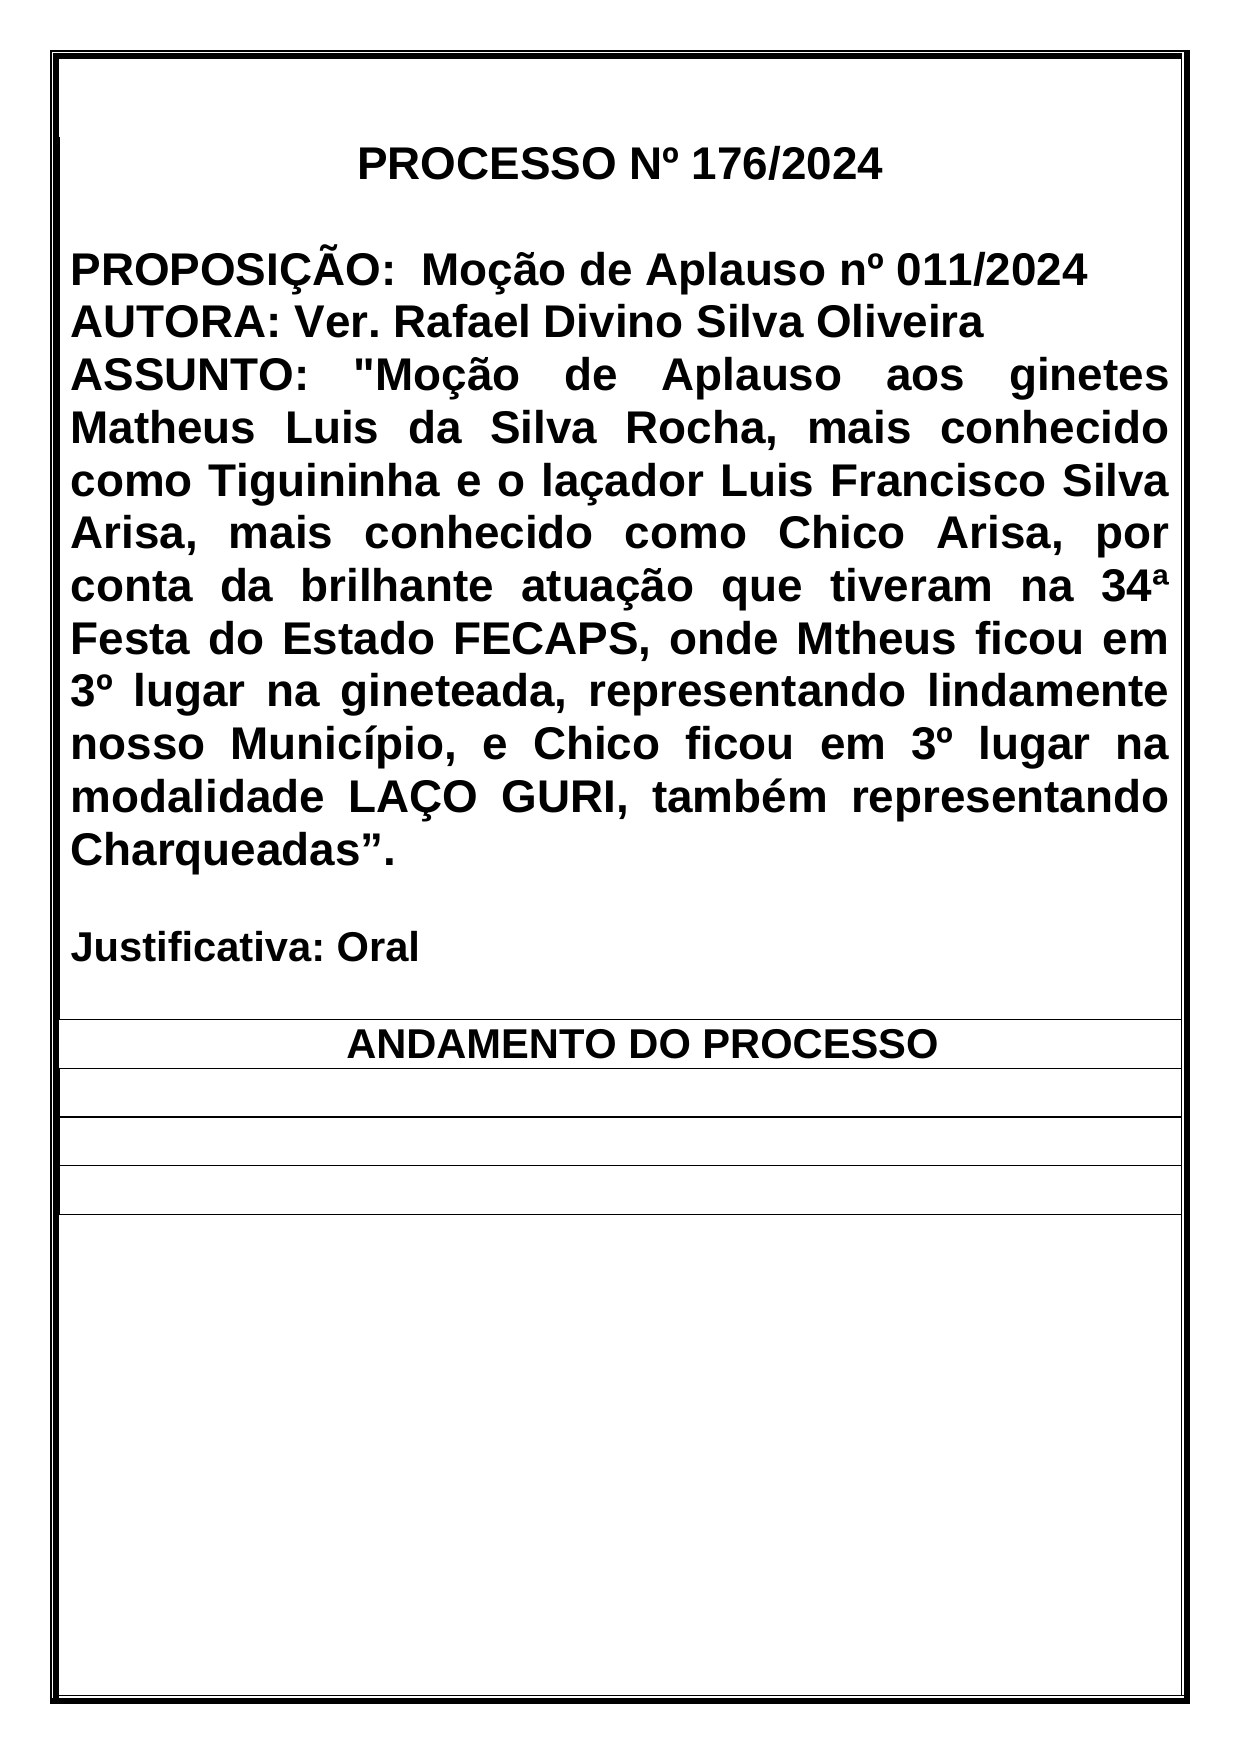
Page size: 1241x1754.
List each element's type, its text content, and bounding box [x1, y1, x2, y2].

table_cell [60, 1118, 1181, 1165]
table_cell [60, 1166, 1181, 1214]
table_header PROCESSO Nº 176/2024 PROPOSIÇÃO: Moção de Aplauso nº 011/2024 AUTORA: Ver. Rafael Divino Silva Oliveira ASSUNTO: "Moção de Aplauso aos ginetes Matheus Luis da Silva Rocha, mais conhecido como Tiguininha e o laçador Luis Francisco Silva Arisa, mais conhecido como Chico Arisa, por conta da brilhante atuação que tiveram na 34ª Festa do Estado FECAPS, onde Mtheus ficou em 3º lugar na gineteada, representando lindamente nosso Município, e Chico ficou em 3º lugar na modalidade LAÇO GURI, também representando Charqueadas”. Justificativa: Oral [60, 137, 1181, 1018]
text ANDAMENTO DO PROCESSO [148, 1020, 1137, 1067]
table_header [60, 1069, 1181, 1116]
